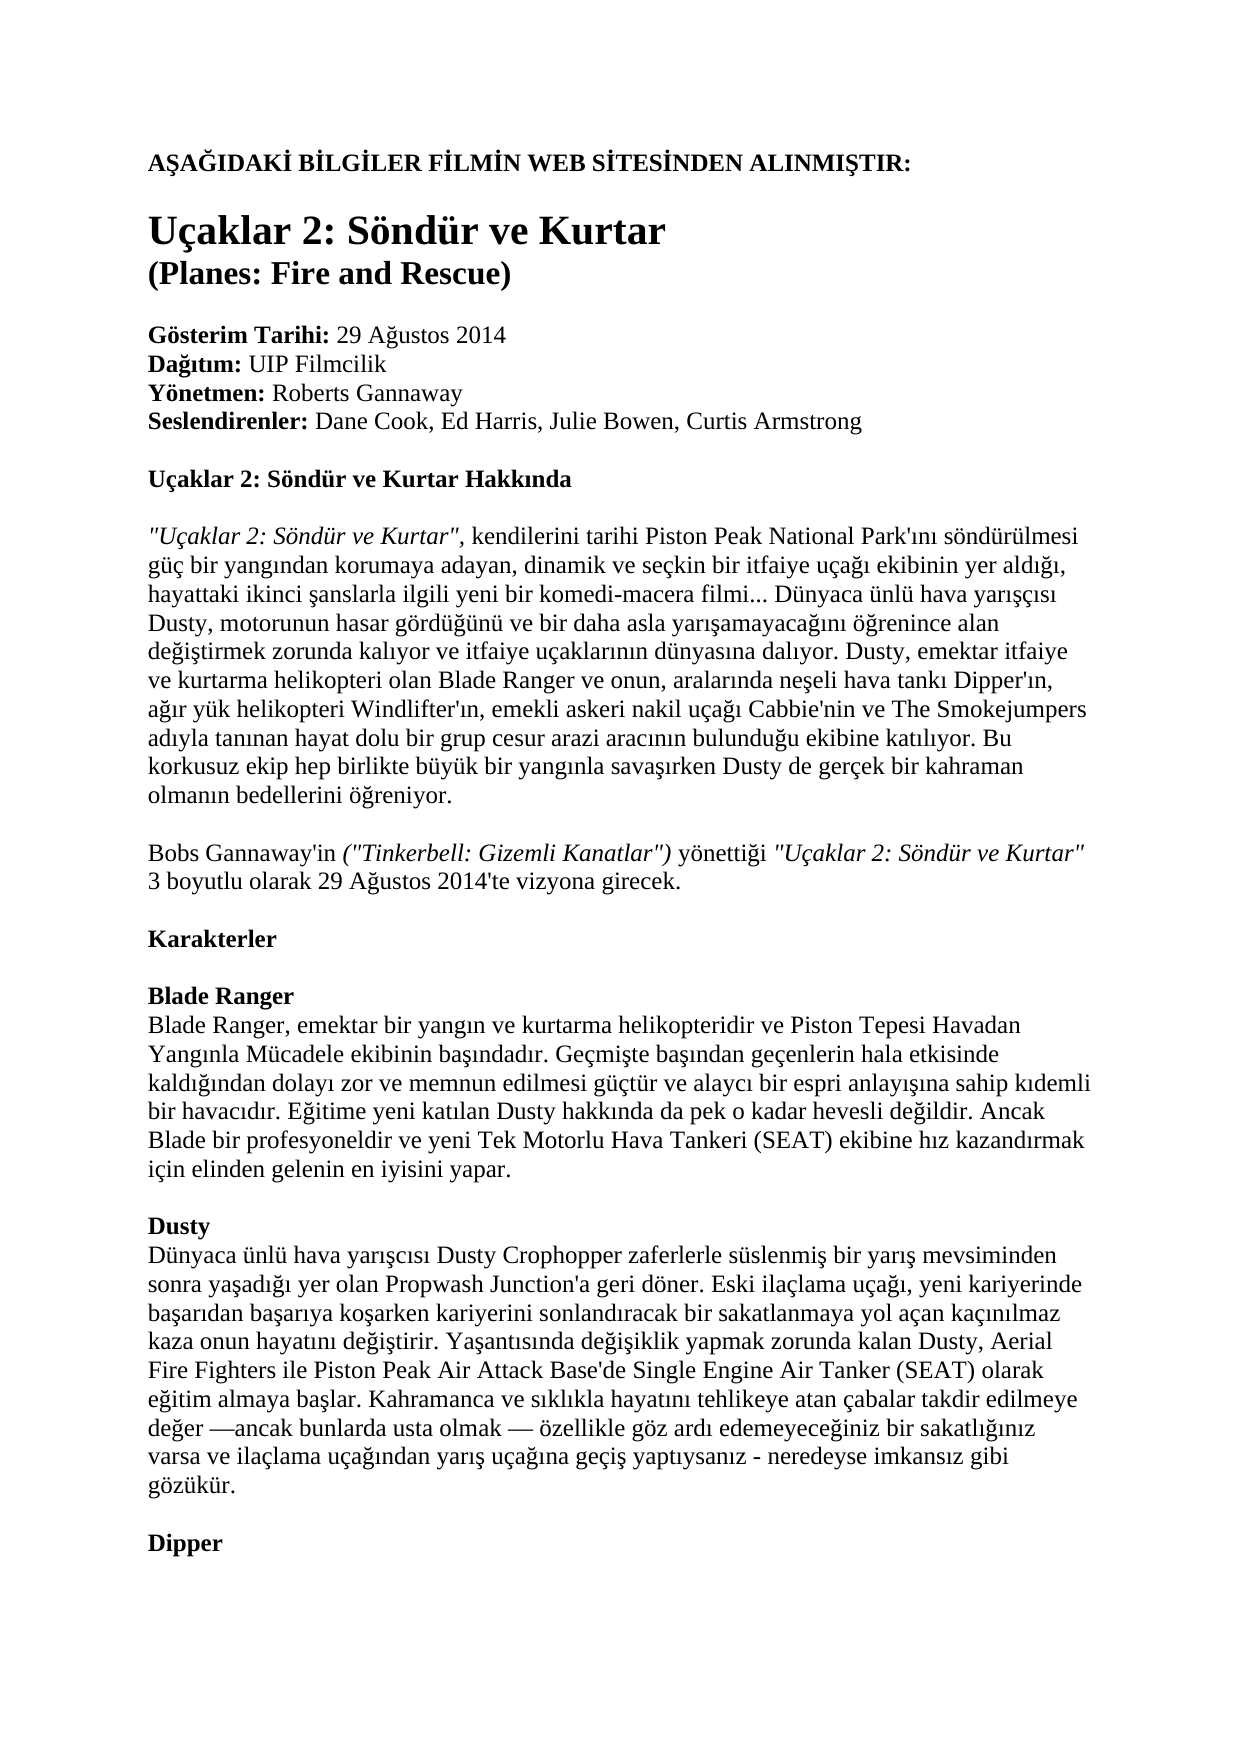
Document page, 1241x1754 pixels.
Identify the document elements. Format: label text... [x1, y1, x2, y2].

text Uçaklar 2: Söndür ve Kurtar [148, 205, 1093, 253]
text Bobs Gannaway'in ("Tinkerbell: Gizemli Kanatlar") yönettiği "Uçaklar 2: Söndür ve Kurtar" 3 boyutlu olarak 29 Ağustos 2014'te vizyona girecek. [148, 838, 1093, 895]
text (Planes: Fire and Rescue) [148, 253, 1093, 291]
text Karakterler [148, 924, 1093, 953]
text Dünyaca ünlü hava yarışcısı Dusty Crophopper zaferlerle süslenmiş bir yarış mevsiminden sonra yaşadığı yer olan Propwash Junction'a geri döner. Eski ilaçlama uçağı, yeni kariyerinde başarıdan başarıya koşarken kariyerini sonlandıracak bir sakatlanmaya yol açan kaçınılmaz kaza onun hayatını değiştirir. Yaşantısında değişiklik yapmak zorunda kalan Dusty, Aerial Fire Fighters ile Piston Peak Air Attack Base'de Single Engine Air Tanker (SEAT) olarak eğitim almaya başlar. Kahramanca ve sıklıkla hayatını tehlikeye atan çabalar takdir edilmeye değer —ancak bunlarda usta olmak — özellikle göz ardı edemeyeceğiniz bir sakatlığınız varsa ve ilaçlama uçağından yarış uçağına geçiş yaptıysanız - neredeyse imkansız gibi gözükür. [148, 1240, 1093, 1499]
text Dağıtım: UIP Filmcilik [148, 349, 1093, 378]
text Blade Ranger [148, 981, 1093, 1010]
text Dusty [148, 1211, 1093, 1240]
text AŞAĞIDAKİ BİLGİLER FİLMİN WEB SİTESİNDEN ALINMIŞTIR: [148, 148, 1093, 176]
text Dipper [148, 1528, 1093, 1556]
text Seslendirenler: Dane Cook, Ed Harris, Julie Bowen, Curtis Armstrong [148, 406, 1093, 435]
text Blade Ranger, emektar bir yangın ve kurtarma helikopteridir ve Piston Tepesi Havadan Yangınla Mücadele ekibinin başındadır. Geçmişte başından geçenlerin hala etkisinde kaldığından dolayı zor ve memnun edilmesi güçtür ve alaycı bir espri anlayışına sahip kıdemli bir havacıdır. Eğitime yeni katılan Dusty hakkında da pek o kadar hevesli değildir. Ancak Blade bir profesyoneldir ve yeni Tek Motorlu Hava Tankeri (SEAT) ekibine hız kazandırmak için elinden gelenin en iyisini yapar. [148, 1010, 1093, 1183]
text Yönetmen: Roberts Gannaway [148, 378, 1093, 406]
text "Uçaklar 2: Söndür ve Kurtar", kendilerini tarihi Piston Peak National Park'ını söndürülmesi güç bir yangından korumaya adayan, dinamik ve seçkin bir itfaiye uçağı ekibinin yer aldığı, hayattaki ikinci şanslarla ilgili yeni bir komedi-macera filmi... Dünyaca ünlü hava yarışçısı Dusty, motorunun hasar gördüğünü ve bir daha asla yarışamayacağını öğrenince alan değiştirmek zorunda kalıyor ve itfaiye uçaklarının dünyasına dalıyor. Dusty, emektar itfaiye ve kurtarma helikopteri olan Blade Ranger ve onun, aralarında neşeli hava tankı Dipper'ın, ağır yük helikopteri Windlifter'ın, emekli askeri nakil uçağı Cabbie'nin ve The Smokejumpers adıyla tanınan hayat dolu bir grup cesur arazi aracının bulunduğu ekibine katılıyor. Bu korkusuz ekip hep birlikte büyük bir yangınla savaşırken Dusty de gerçek bir kahraman olmanın bedellerini öğreniyor. [148, 521, 1093, 809]
text Uçaklar 2: Söndür ve Kurtar Hakkında [148, 464, 1093, 493]
text Gösterim Tarihi: 29 Ağustos 2014 [148, 320, 1093, 349]
